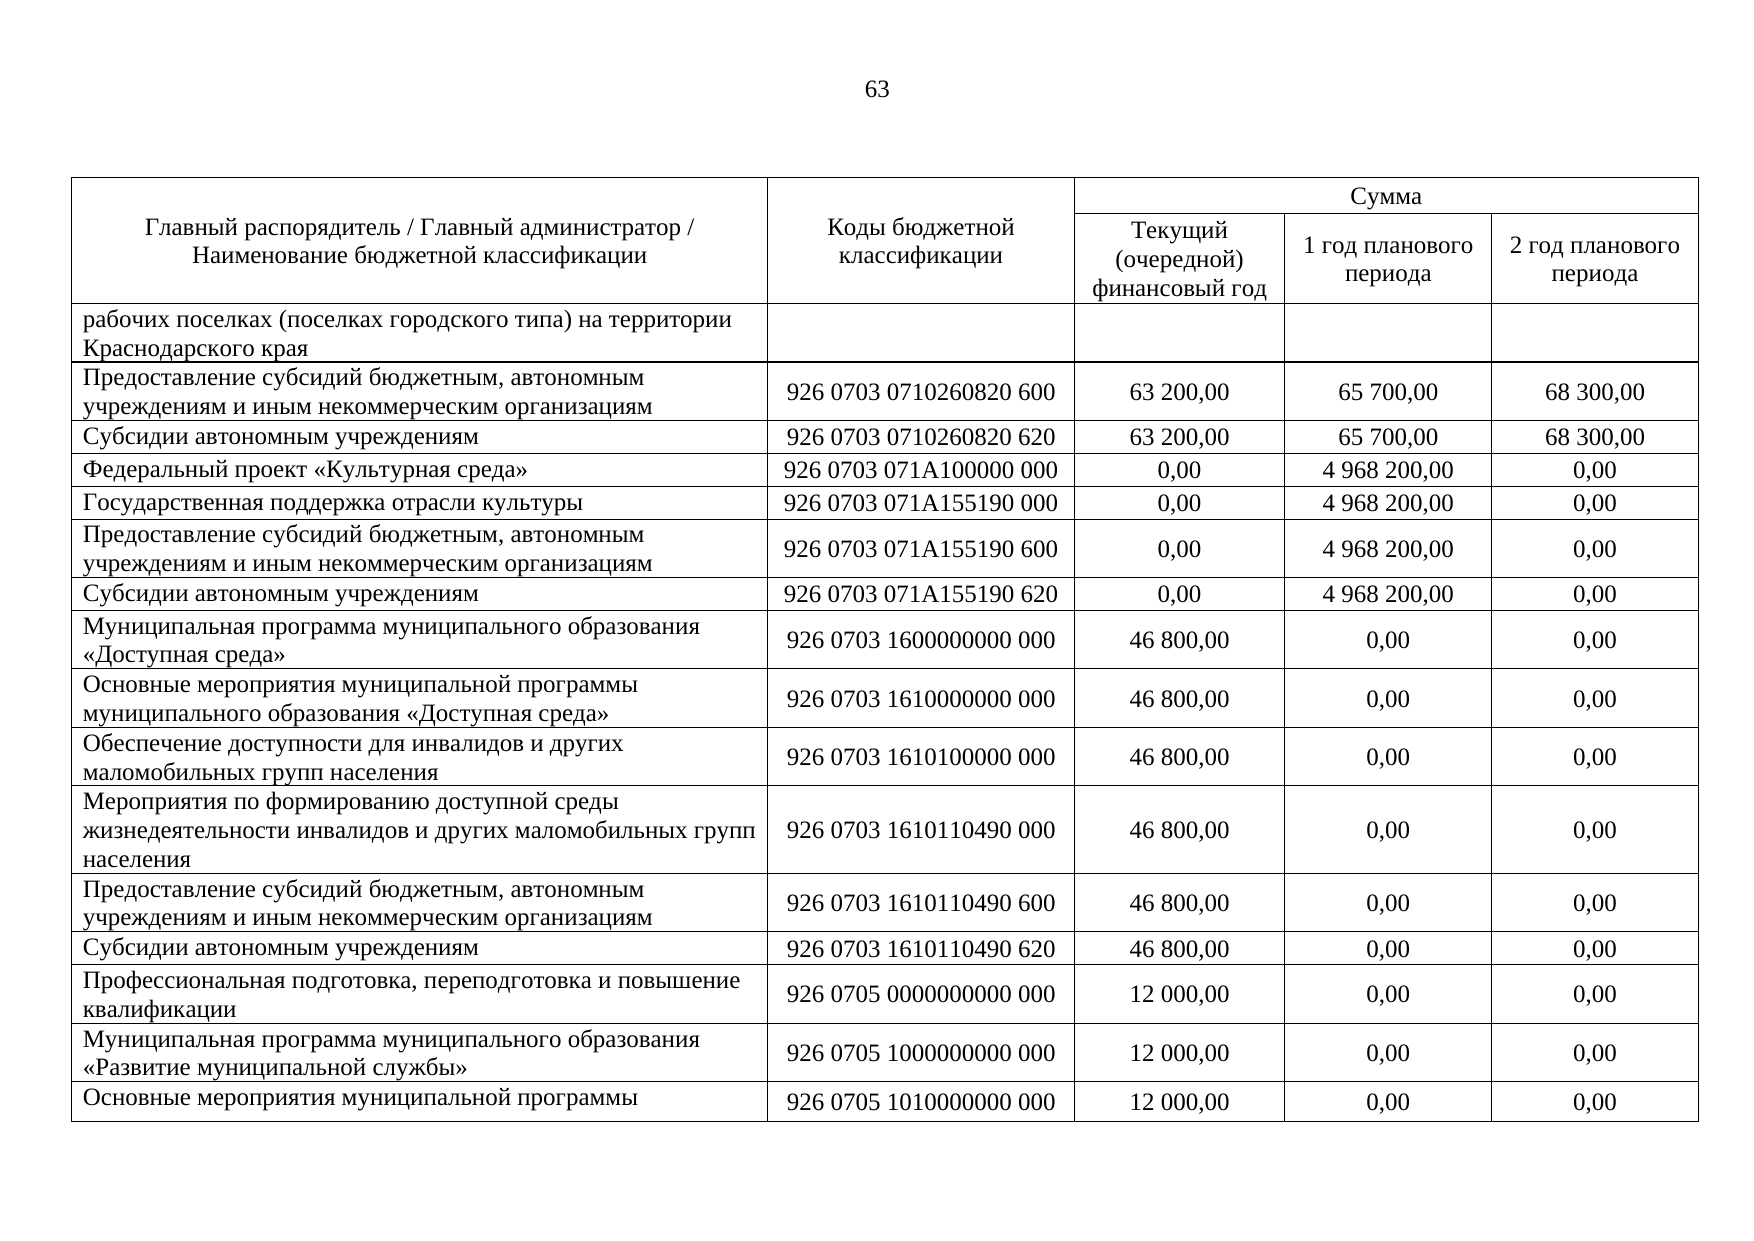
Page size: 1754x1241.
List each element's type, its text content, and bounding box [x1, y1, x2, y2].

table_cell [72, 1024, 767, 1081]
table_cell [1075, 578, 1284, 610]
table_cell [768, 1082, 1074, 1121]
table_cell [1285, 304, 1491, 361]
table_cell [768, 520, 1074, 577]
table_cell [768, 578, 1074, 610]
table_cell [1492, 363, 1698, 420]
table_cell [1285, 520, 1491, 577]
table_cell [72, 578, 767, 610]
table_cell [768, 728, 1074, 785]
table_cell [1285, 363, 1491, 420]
table_header Сумма [1075, 178, 1698, 213]
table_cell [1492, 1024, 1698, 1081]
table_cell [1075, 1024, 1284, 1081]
table_cell Текущий (очередной) финансовый год [1075, 214, 1284, 303]
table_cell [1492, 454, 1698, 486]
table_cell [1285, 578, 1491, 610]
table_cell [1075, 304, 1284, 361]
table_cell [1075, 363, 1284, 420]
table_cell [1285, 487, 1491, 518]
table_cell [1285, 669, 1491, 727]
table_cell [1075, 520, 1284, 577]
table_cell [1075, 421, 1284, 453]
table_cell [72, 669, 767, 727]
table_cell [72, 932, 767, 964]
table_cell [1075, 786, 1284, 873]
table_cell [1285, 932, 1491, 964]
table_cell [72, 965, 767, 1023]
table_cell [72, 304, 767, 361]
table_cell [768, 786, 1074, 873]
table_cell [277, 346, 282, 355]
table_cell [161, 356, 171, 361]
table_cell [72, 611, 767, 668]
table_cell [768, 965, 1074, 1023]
table_header Главный распорядитель / Главный администратор / Наименование бюджетной классификации [72, 178, 767, 303]
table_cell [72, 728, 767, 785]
table_cell 1 год планового периода [1285, 214, 1491, 303]
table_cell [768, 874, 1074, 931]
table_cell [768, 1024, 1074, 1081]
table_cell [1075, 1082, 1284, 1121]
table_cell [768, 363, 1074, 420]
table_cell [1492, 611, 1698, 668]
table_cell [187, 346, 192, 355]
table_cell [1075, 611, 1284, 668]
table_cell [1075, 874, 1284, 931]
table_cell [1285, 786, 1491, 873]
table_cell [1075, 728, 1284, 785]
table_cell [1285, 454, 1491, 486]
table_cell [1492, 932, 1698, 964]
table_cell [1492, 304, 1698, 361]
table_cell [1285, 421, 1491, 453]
table_cell 2 год планового периода [1492, 214, 1698, 303]
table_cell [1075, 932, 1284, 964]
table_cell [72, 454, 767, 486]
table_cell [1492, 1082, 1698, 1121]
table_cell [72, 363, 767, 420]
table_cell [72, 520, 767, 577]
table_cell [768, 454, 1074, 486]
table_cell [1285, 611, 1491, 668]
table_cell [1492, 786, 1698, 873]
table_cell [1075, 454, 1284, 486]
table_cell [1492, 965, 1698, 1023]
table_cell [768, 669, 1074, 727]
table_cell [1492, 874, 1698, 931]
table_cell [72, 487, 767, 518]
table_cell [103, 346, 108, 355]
table_header Коды бюджетной классификации [768, 178, 1074, 303]
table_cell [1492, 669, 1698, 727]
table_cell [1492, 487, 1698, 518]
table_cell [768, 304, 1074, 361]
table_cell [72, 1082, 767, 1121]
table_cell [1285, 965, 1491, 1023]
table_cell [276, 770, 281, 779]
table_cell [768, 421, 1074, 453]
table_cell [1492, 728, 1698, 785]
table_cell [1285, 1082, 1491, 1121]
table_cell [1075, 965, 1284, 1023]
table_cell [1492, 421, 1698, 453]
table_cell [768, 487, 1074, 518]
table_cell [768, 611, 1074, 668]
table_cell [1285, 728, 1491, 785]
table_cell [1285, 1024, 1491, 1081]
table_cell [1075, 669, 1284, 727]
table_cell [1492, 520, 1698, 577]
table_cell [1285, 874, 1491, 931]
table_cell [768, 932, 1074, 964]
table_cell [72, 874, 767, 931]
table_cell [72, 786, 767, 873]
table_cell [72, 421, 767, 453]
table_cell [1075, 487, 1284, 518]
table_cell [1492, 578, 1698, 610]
